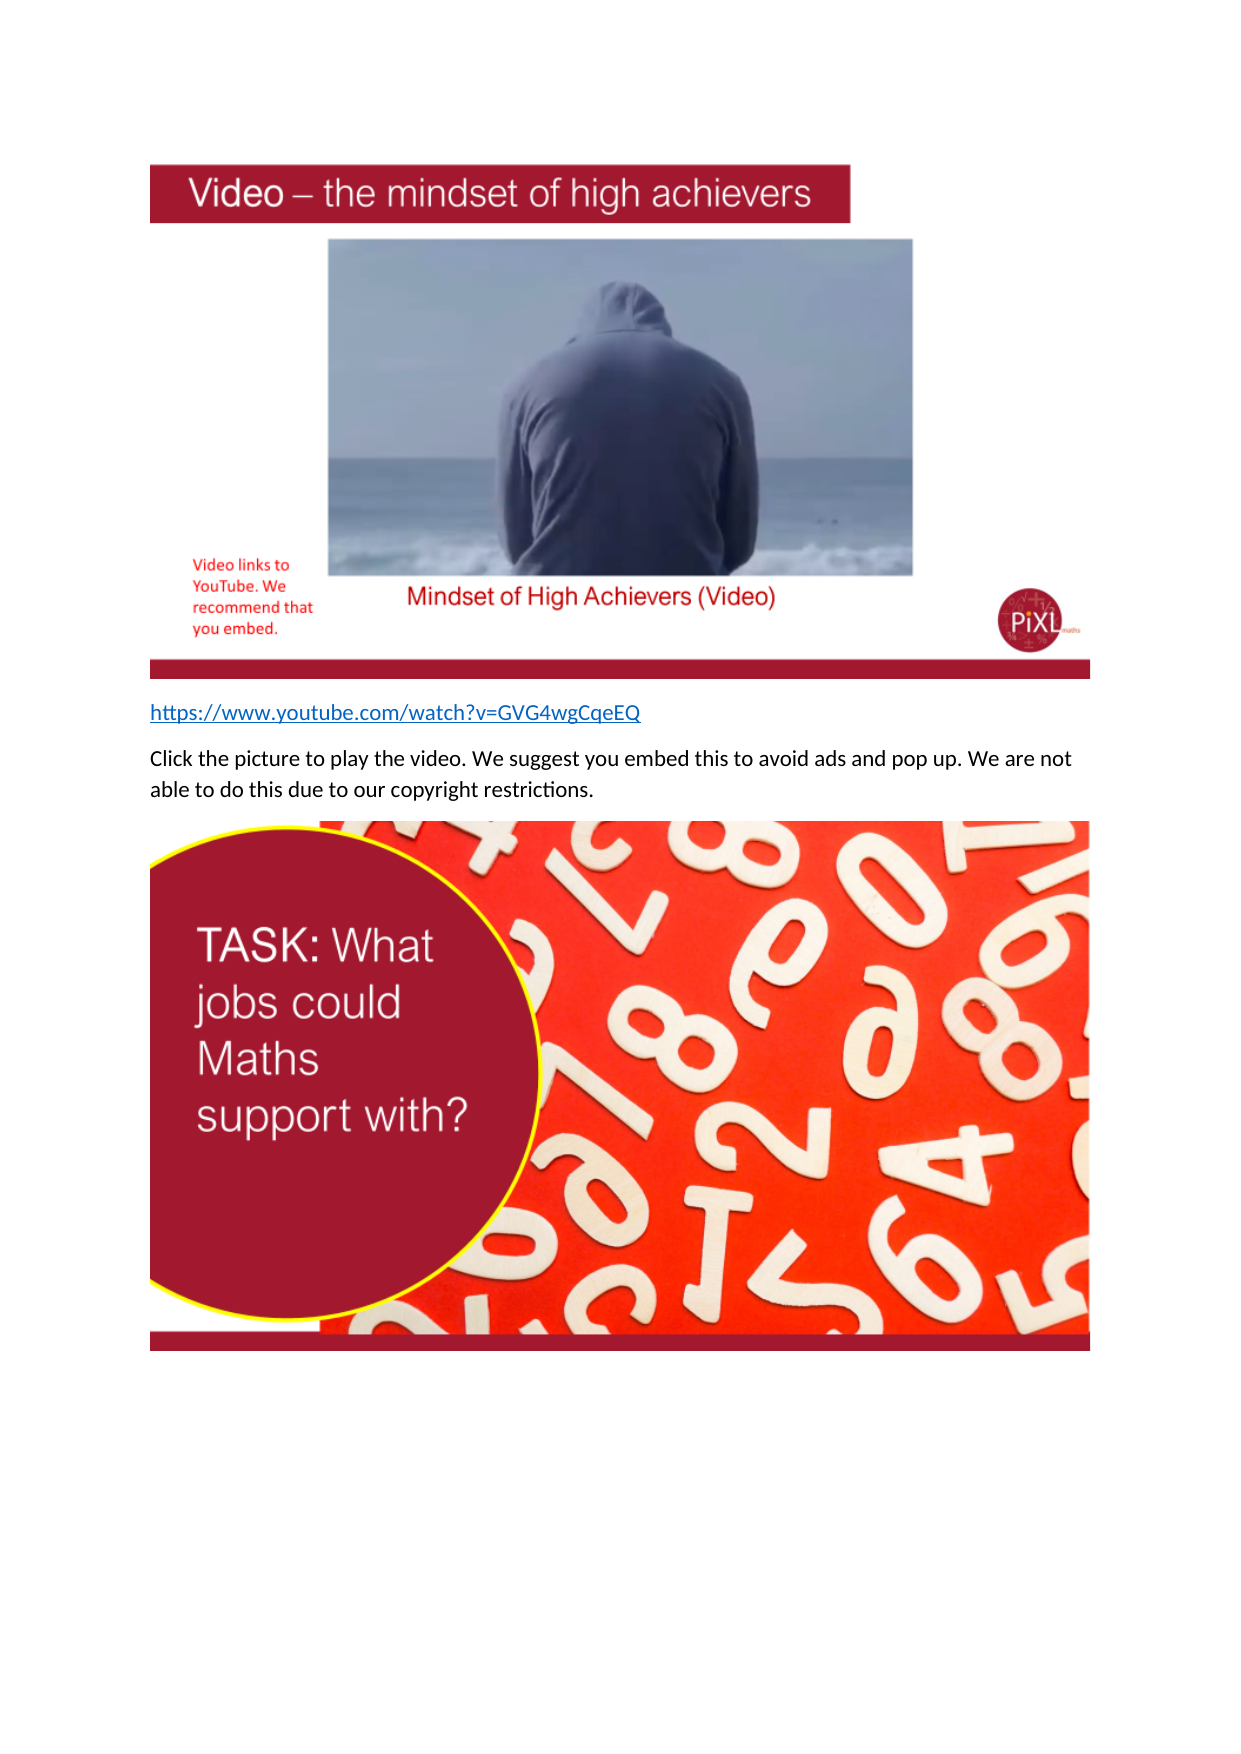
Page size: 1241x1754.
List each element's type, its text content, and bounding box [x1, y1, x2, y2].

text https://www.youtube.com/watch?v=GVG4wgCqeEQ [150, 698, 1090, 726]
picture [150, 821, 1091, 1351]
picture [150, 150, 1091, 679]
text Click the picture to play the video. We suggest you embed this to avoid ads and pop up. We are not able to do this due to our copyright restrictions. [150, 744, 1090, 803]
